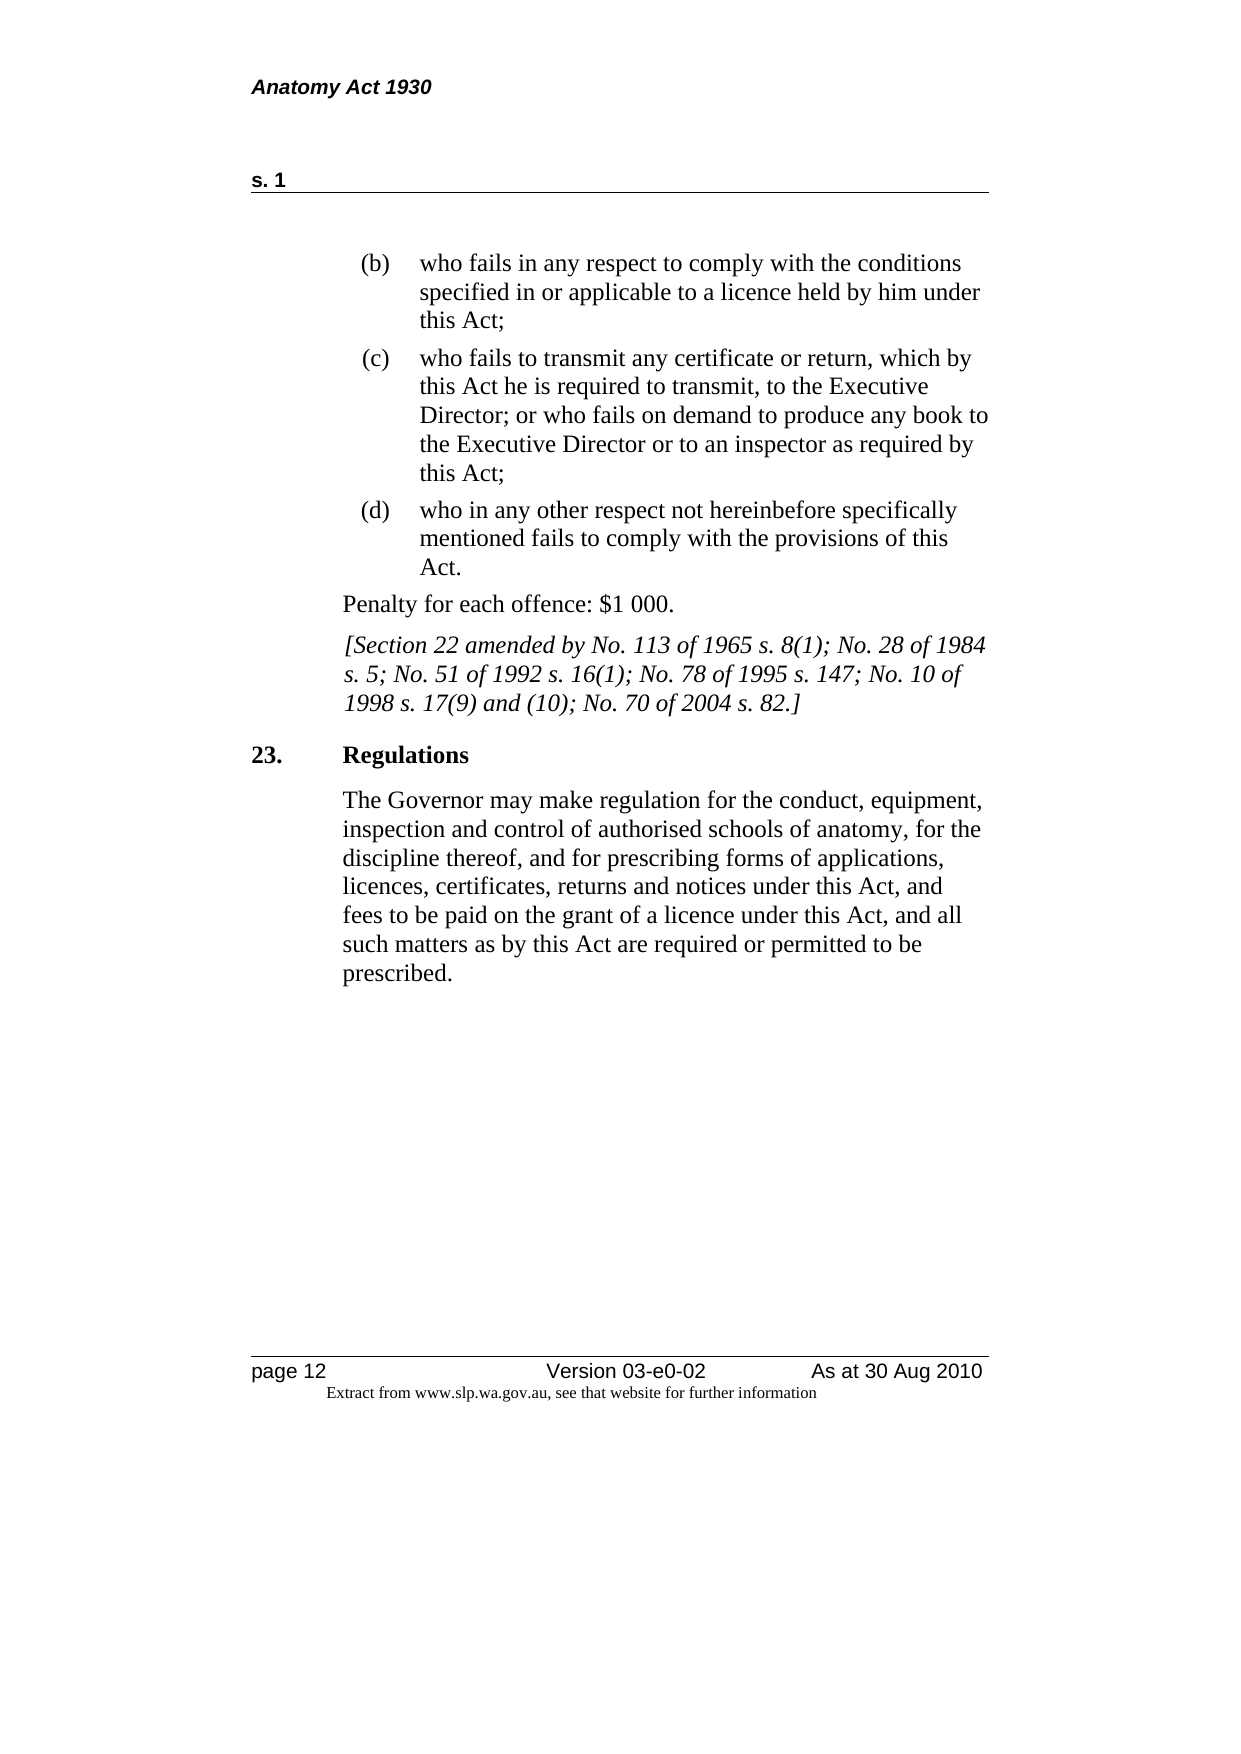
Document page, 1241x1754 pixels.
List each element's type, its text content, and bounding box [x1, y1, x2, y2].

text [Section 22 amended by No. 113 of 1965 s. 8(1); No. 28 of 1984 s. 5; No. 51 of 1992 s. 16(1); No. 78 of 1995 s. 147; No. 10 of 1998 s. 17(9) and (10); No. 70 of 2004 s. 82.] [251, 631, 989, 717]
text The Governor may make regulation for the conduct, equipment, inspection and control of authorised schools of anatomy, for the discipline thereof, and for prescribing forms of applications, licences, certificates, returns and notices under this Act, and fees to be paid on the grant of a licence under this Act, and all such matters as by this Act are required or permitted to be prescribed. [251, 785, 989, 986]
text (b) who fails in any respect to comply with the conditions specified in or applicable to a licence held by him under this Act; [251, 248, 989, 334]
text (c) who fails to transmit any certificate or return, which by this Act he is required to transmit, to the Executive Director; or who fails on demand to produce any book to the Executive Director or to an inspector as required by this Act; [251, 343, 989, 486]
text (d) who in any other respect not hereinbefore specifically mentioned fails to comply with the provisions of this Act. [251, 495, 989, 581]
subtitle 23. Regulations [251, 740, 989, 768]
text Penalty for each offence: $1 000. [251, 589, 989, 618]
